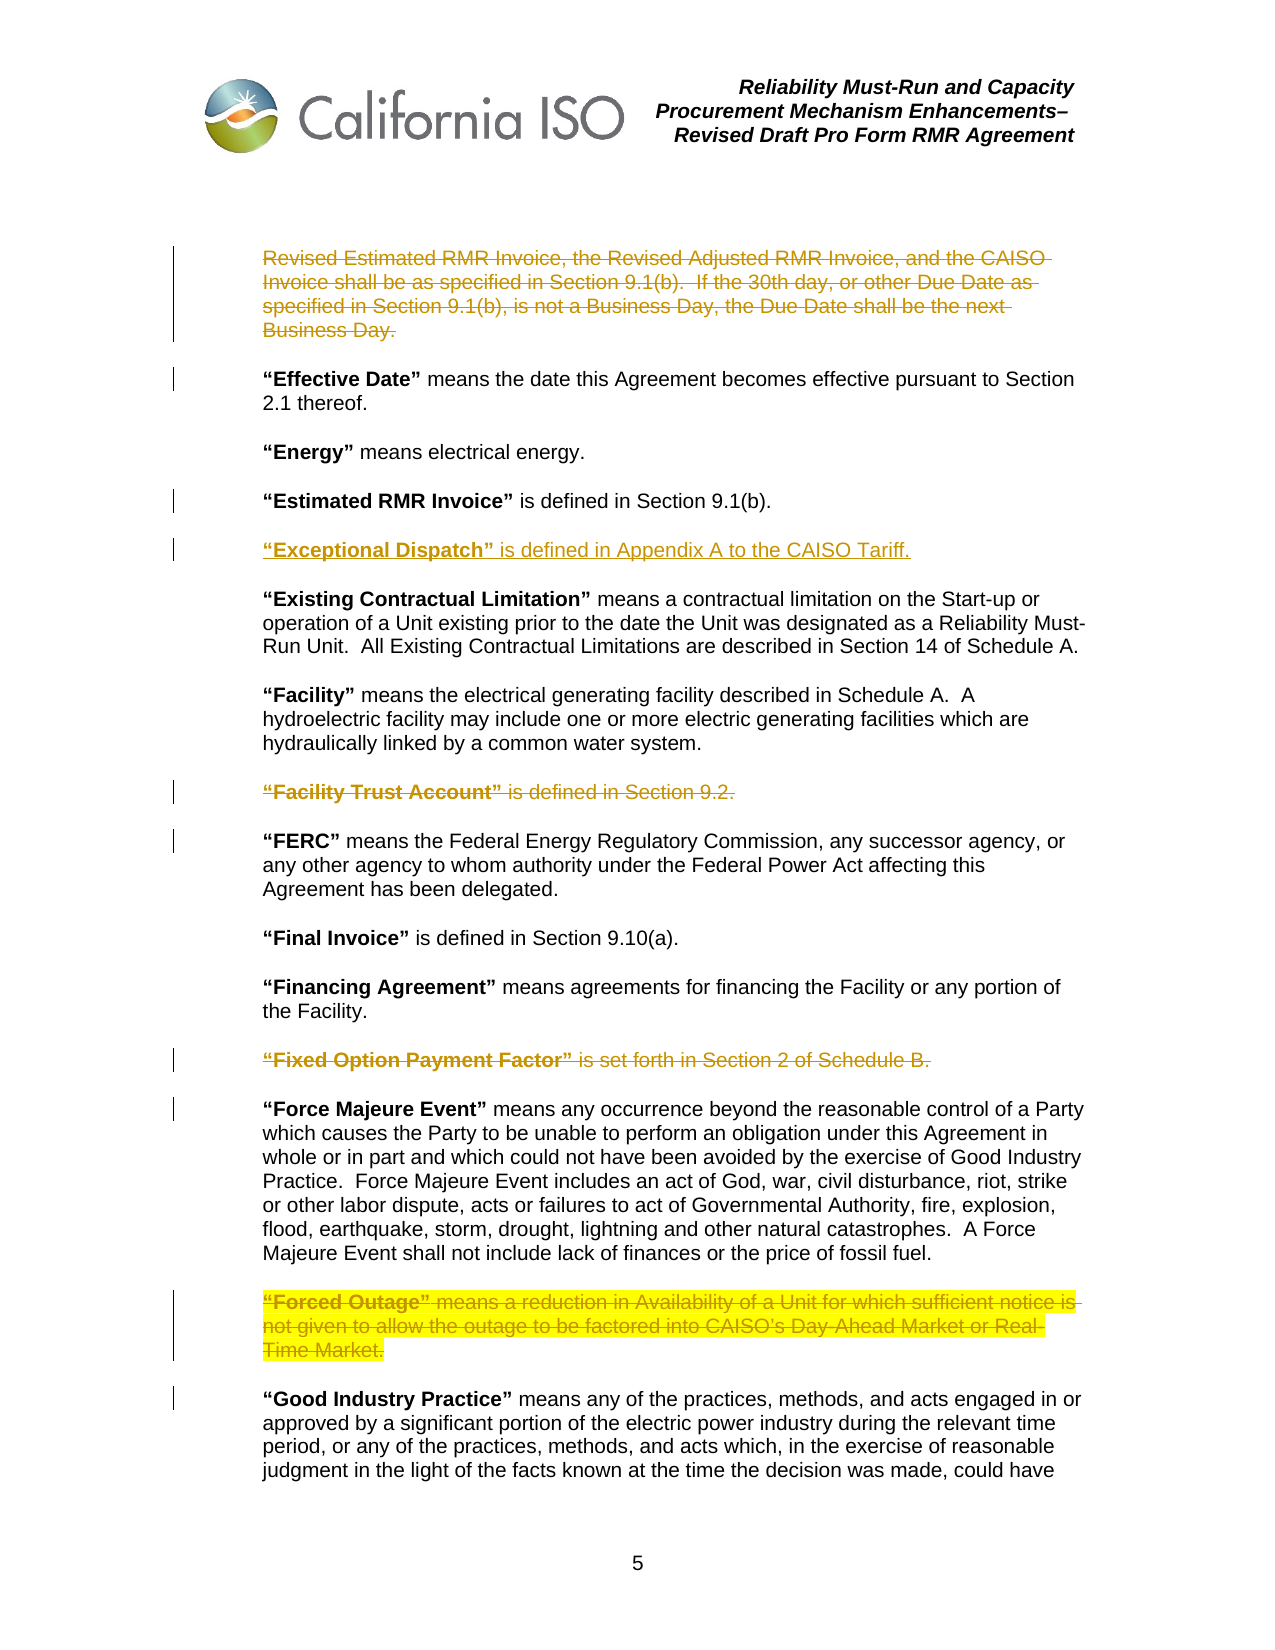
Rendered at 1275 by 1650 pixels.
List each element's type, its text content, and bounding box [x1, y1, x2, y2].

text “Facility” means the electrical generating facility described in Schedule A. A hydroelectric facility may include one or more electric generating facilities which are hydraulically linked by a common water system. [262, 683, 1087, 755]
text “Estimated RMR Invoice” is defined in Section 9.1(b). [187, 488, 1087, 512]
text “Final Invoice” is defined in Section 9.10(a). [187, 926, 1087, 950]
text “FERC” means the Federal Energy Regulatory Commission, any successor agency, or any other agency to whom authority under the Federal Power Act affecting this Agreement has been delegated. [262, 829, 1087, 901]
text “Force Majeure Event” means any occurrence beyond the reasonable control of a Party which causes the Party to be unable to perform an obligation under this Agreement in whole or in part and which could not have been avoided by the exercise of Good Industry Practice. Force Majeure Event includes an act of God, war, civil disturbance, riot, strike or other labor dispute, acts or failures to act of Governmental Authority, fire, explosion, flood, earthquake, storm, drought, lightning and other natural catastrophes. A Force Majeure Event shall not include lack of finances or the price of fossil fuel. [262, 1097, 1087, 1264]
text “Effective Date” means the date this Agreement becomes effective pursuant to Section 2.1 thereof. [262, 367, 1087, 414]
text “Energy” means electrical energy. [187, 439, 1087, 463]
text “Financing Agreement” means agreements for financing the Facility or any portion of the Facility. [262, 975, 1087, 1023]
picture [198, 75, 628, 156]
text “Existing Contractual Limitation” means a contractual limitation on the Start-up or operation of a Unit existing prior to the date the Unit was designated as a Reliability Must-Run Unit. All Existing Contractual Limitations are described in Section 14 of Schedule A. [262, 586, 1087, 658]
